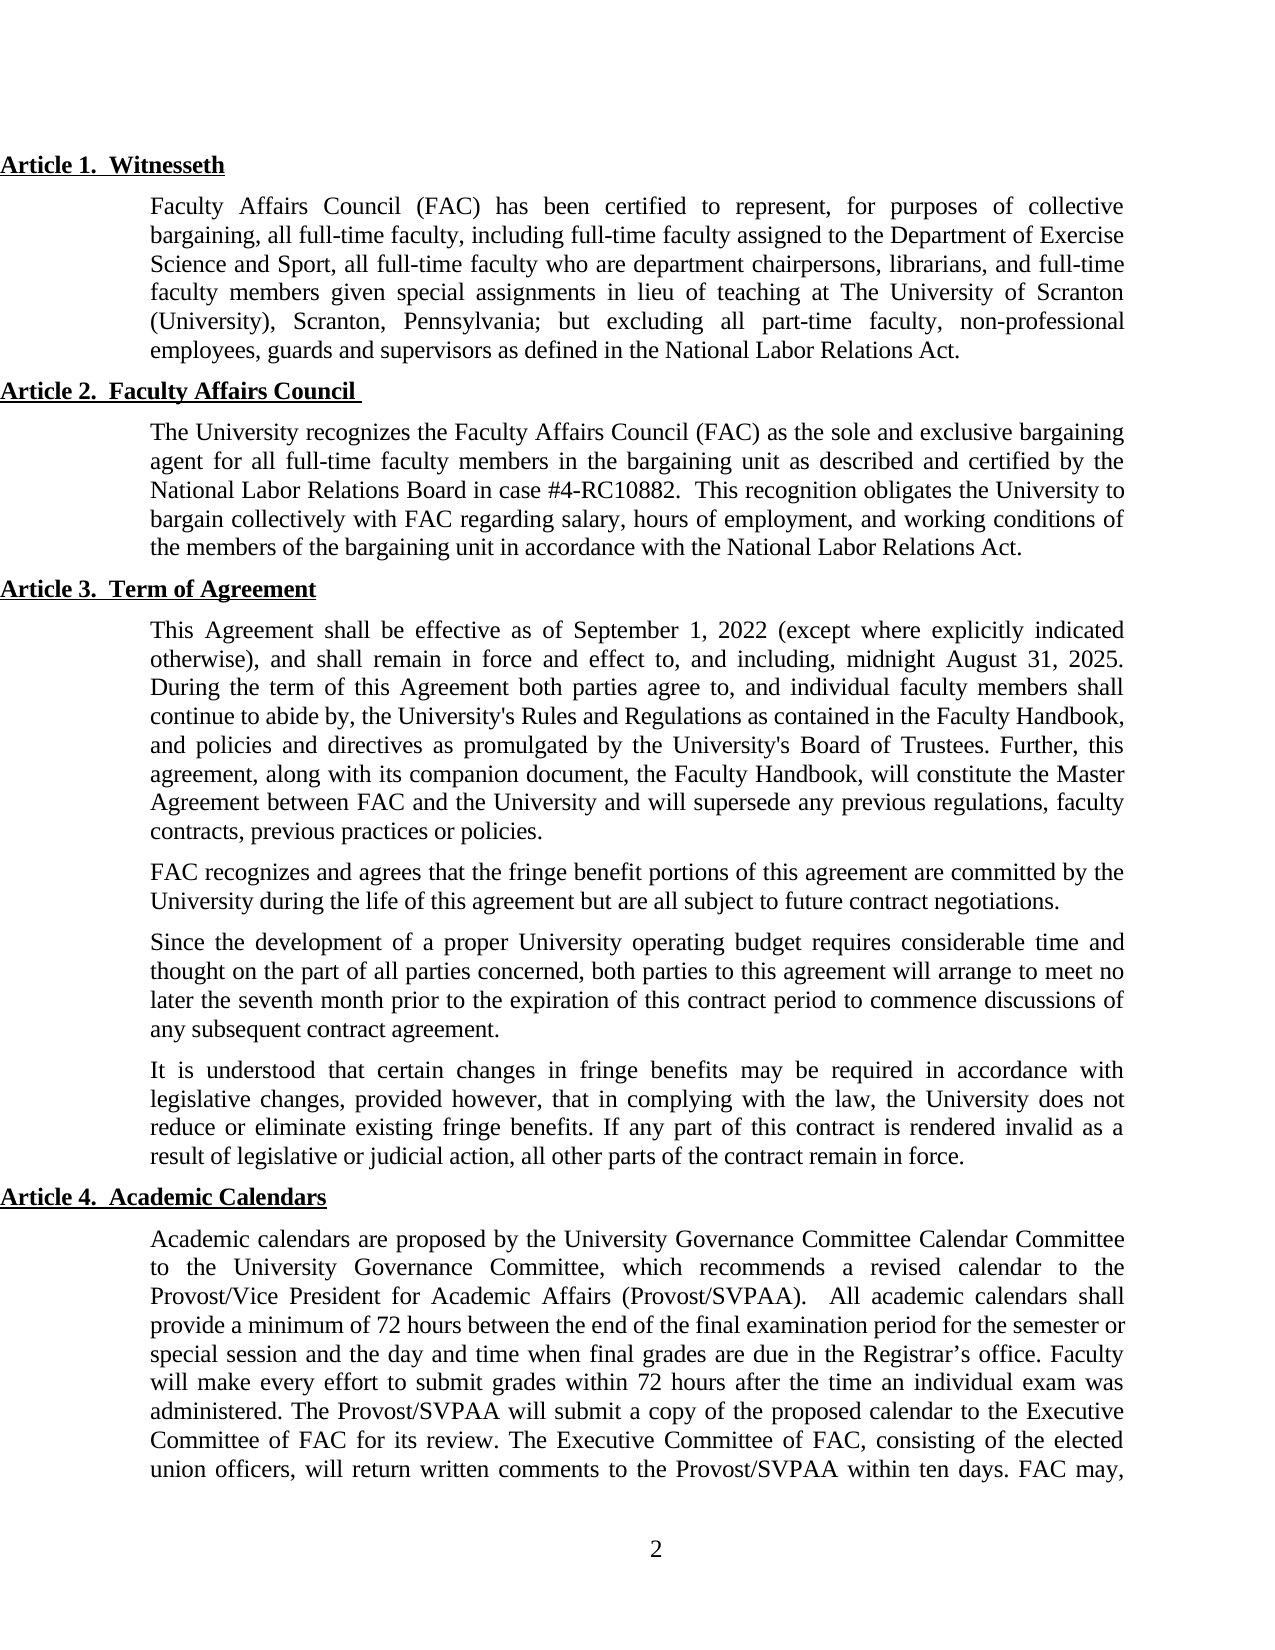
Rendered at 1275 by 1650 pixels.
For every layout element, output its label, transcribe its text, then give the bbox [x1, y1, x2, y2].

text FAC recognizes and agrees that the fringe benefit portions of this agreement are committed by the University during the life of this agreement but are all subject to future contract negotiations. [150, 857, 1125, 915]
text The University recognizes the Faculty Affairs Council (FAC) as the sole and exclusive bargaining agent for all full-time faculty members in the bargaining unit as described and certified by the National Labor Relations Board in case #4-RC10882. This recognition obligates the University to bargain collectively with FAC regarding salary, hours of employment, and working conditions of the members of the bargaining unit in accordance with the National Labor Relations Act. [150, 417, 1125, 561]
text It is understood that certain changes in fringe benefits may be required in accordance with legislative changes, provided however, that in complying with the law, the University does not reduce or eliminate existing fringe benefits. If any part of this contract is rendered invalid as a result of legislative or judicial action, all other parts of the contract remain in force. [150, 1055, 1125, 1170]
subtitle Article 2. Faculty Affairs Council [0, 376, 1125, 405]
text This Agreement shall be effective as of September 1, 2022 (except where explicitly indicated otherwise), and shall remain in force and effect to, and including, midnight August 31, 2025. During the term of this Agreement both parties agree to, and individual faculty members shall continue to abide by, the University's Rules and Regulations as contained in the Faculty Handbook, and policies and directives as promulgated by the University's Board of Trustees. Further, this agreement, along with its companion document, the Faculty Handbook, will constitute the Master Agreement between FAC and the University and will supersede any previous regulations, faculty contracts, previous practices or policies. [150, 615, 1125, 845]
subtitle Article 1. Witnesseth [0, 150, 1125, 179]
subtitle Article 3. Term of Agreement [0, 574, 1125, 602]
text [150, 1224, 1125, 1482]
subtitle Article 4. Academic Calendars [0, 1182, 1125, 1211]
text Since the development of a proper University operating budget requires considerable time and thought on the part of all parties concerned, both parties to this agreement will arrange to meet no later the seventh month prior to the expiration of this contract period to commence discussions of any subsequent contract agreement. [150, 927, 1125, 1042]
text Faculty Affairs Council (FAC) has been certified to represent, for purposes of collective bargaining, all full-time faculty, including full-time faculty assigned to the Department of Exercise Science and Sport, all full-time faculty who are department chairpersons, librarians, and full-time faculty members given special assignments in lieu of teaching at The University of Scranton (University), Scranton, Pennsylvania; but excluding all part-time faculty, non-professional employees, guards and supervisors as defined in the National Labor Relations Act. [150, 191, 1125, 364]
